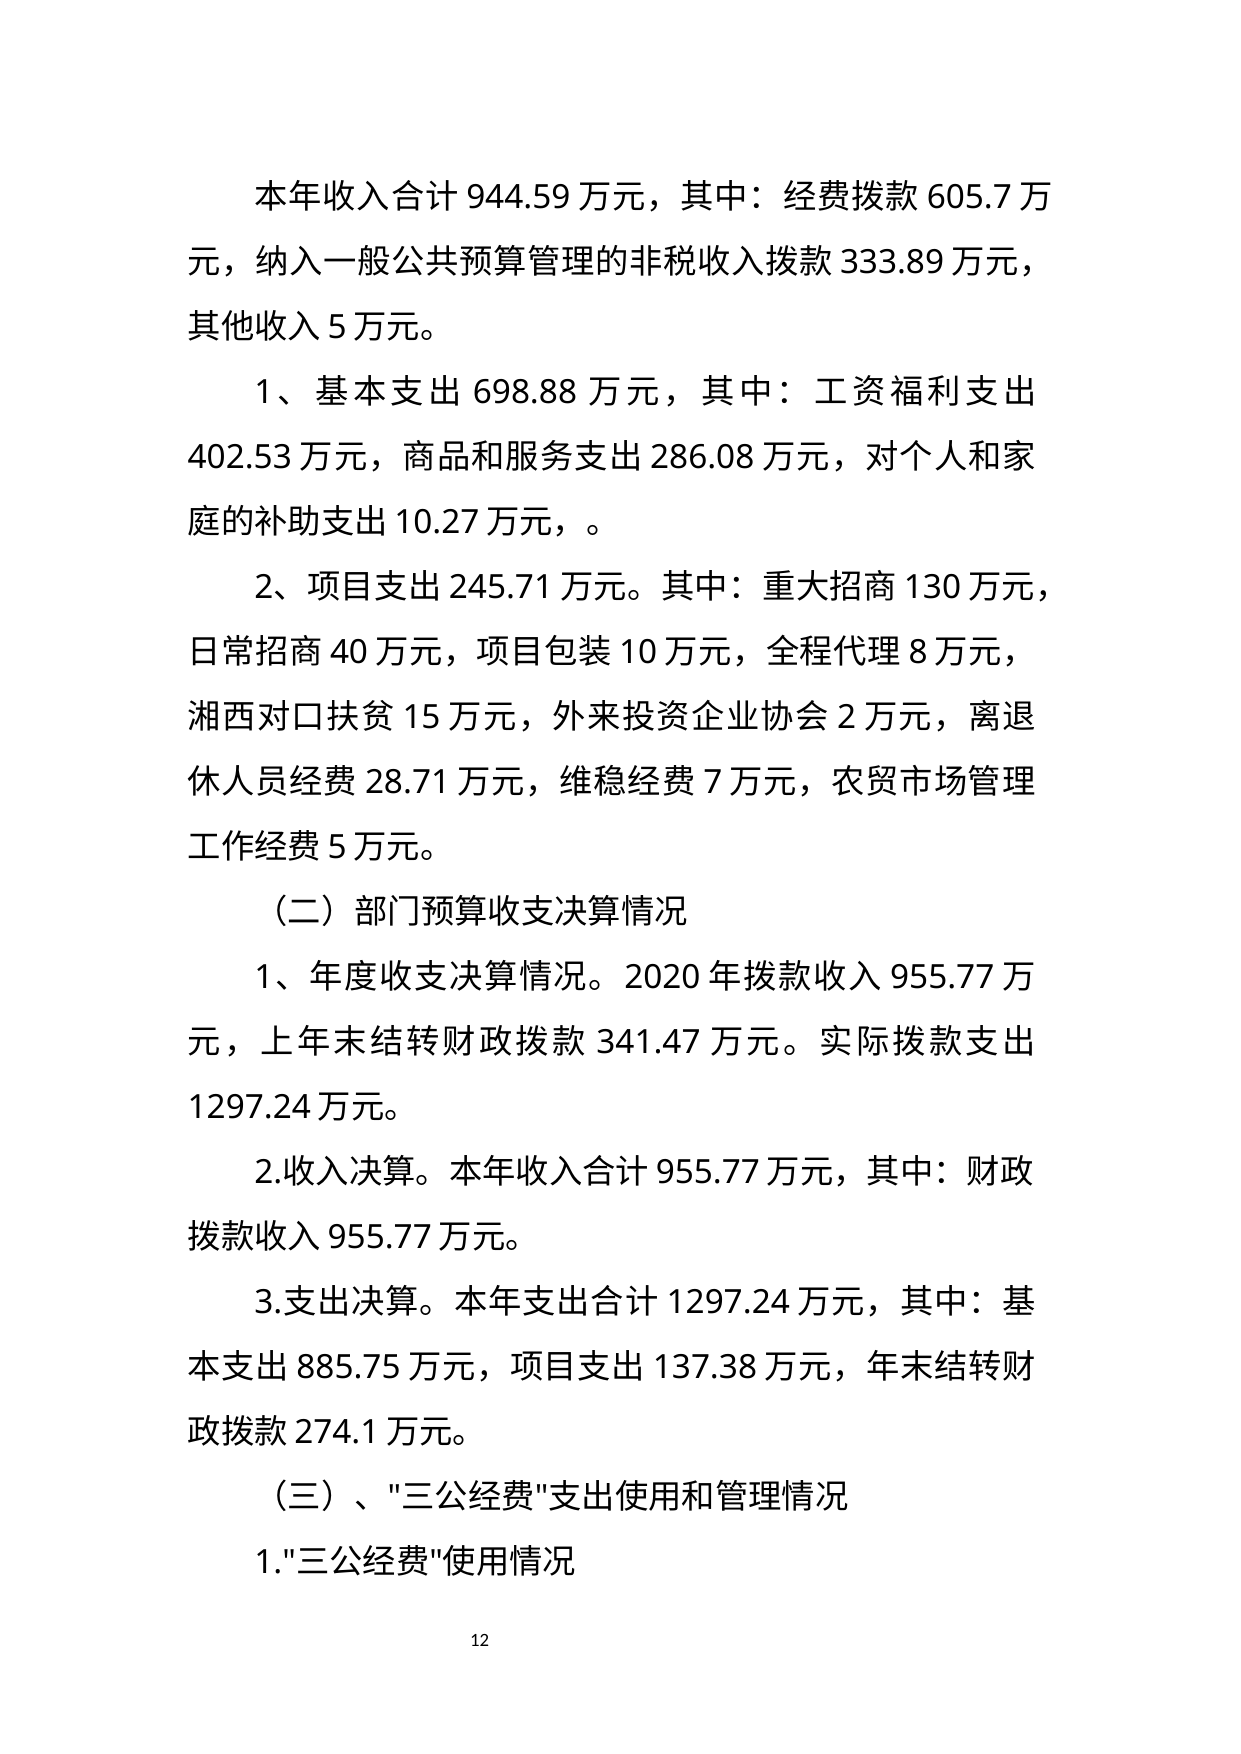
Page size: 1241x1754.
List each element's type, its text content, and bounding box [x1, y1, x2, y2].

text 本年收入合计944.59万元，其中：经费拨款605.7万元，纳入一般公共预算管理的非税收入拨款333.89万元，其他收入5万元。 [187, 162, 1053, 357]
text 2、项目支出245.71万元。其中：重大招商130万元，日常招商40万元，项目包装10万元，全程代理8万元，湘西对口扶贫15万元，外来投资企业协会2万元，离退休人员经费28.71万元，维稳经费7万元，农贸市场管理工作经费5万元。 [187, 552, 1036, 877]
text （二）部门预算收支决算情况 [187, 877, 1036, 942]
text 1、基本支出698.88万元，其中：工资福利支出402.53万元，商品和服务支出286.08万元，对个人和家庭的补助支出10.27万元，。 [187, 357, 1036, 552]
text （三）、"三公经费"支出使用和管理情况 [187, 1462, 1053, 1527]
list 3.支出决算。本年支出合计1297.24万元，其中：基本支出885.75万元，项目支出137.38万元，年末结转财政拨款274.1万元。 [187, 1267, 1036, 1462]
text 1、年度收支决算情况。2020年拨款收入955.77万元，上年末结转财政拨款341.47万元。实际拨款支出1297.24万元。 [187, 942, 1036, 1137]
text 2.收入决算。本年收入合计955.77万元，其中：财政拨款收入955.77万元。 [187, 1137, 1053, 1267]
text 1."三公经费"使用情况 [187, 1527, 1053, 1592]
